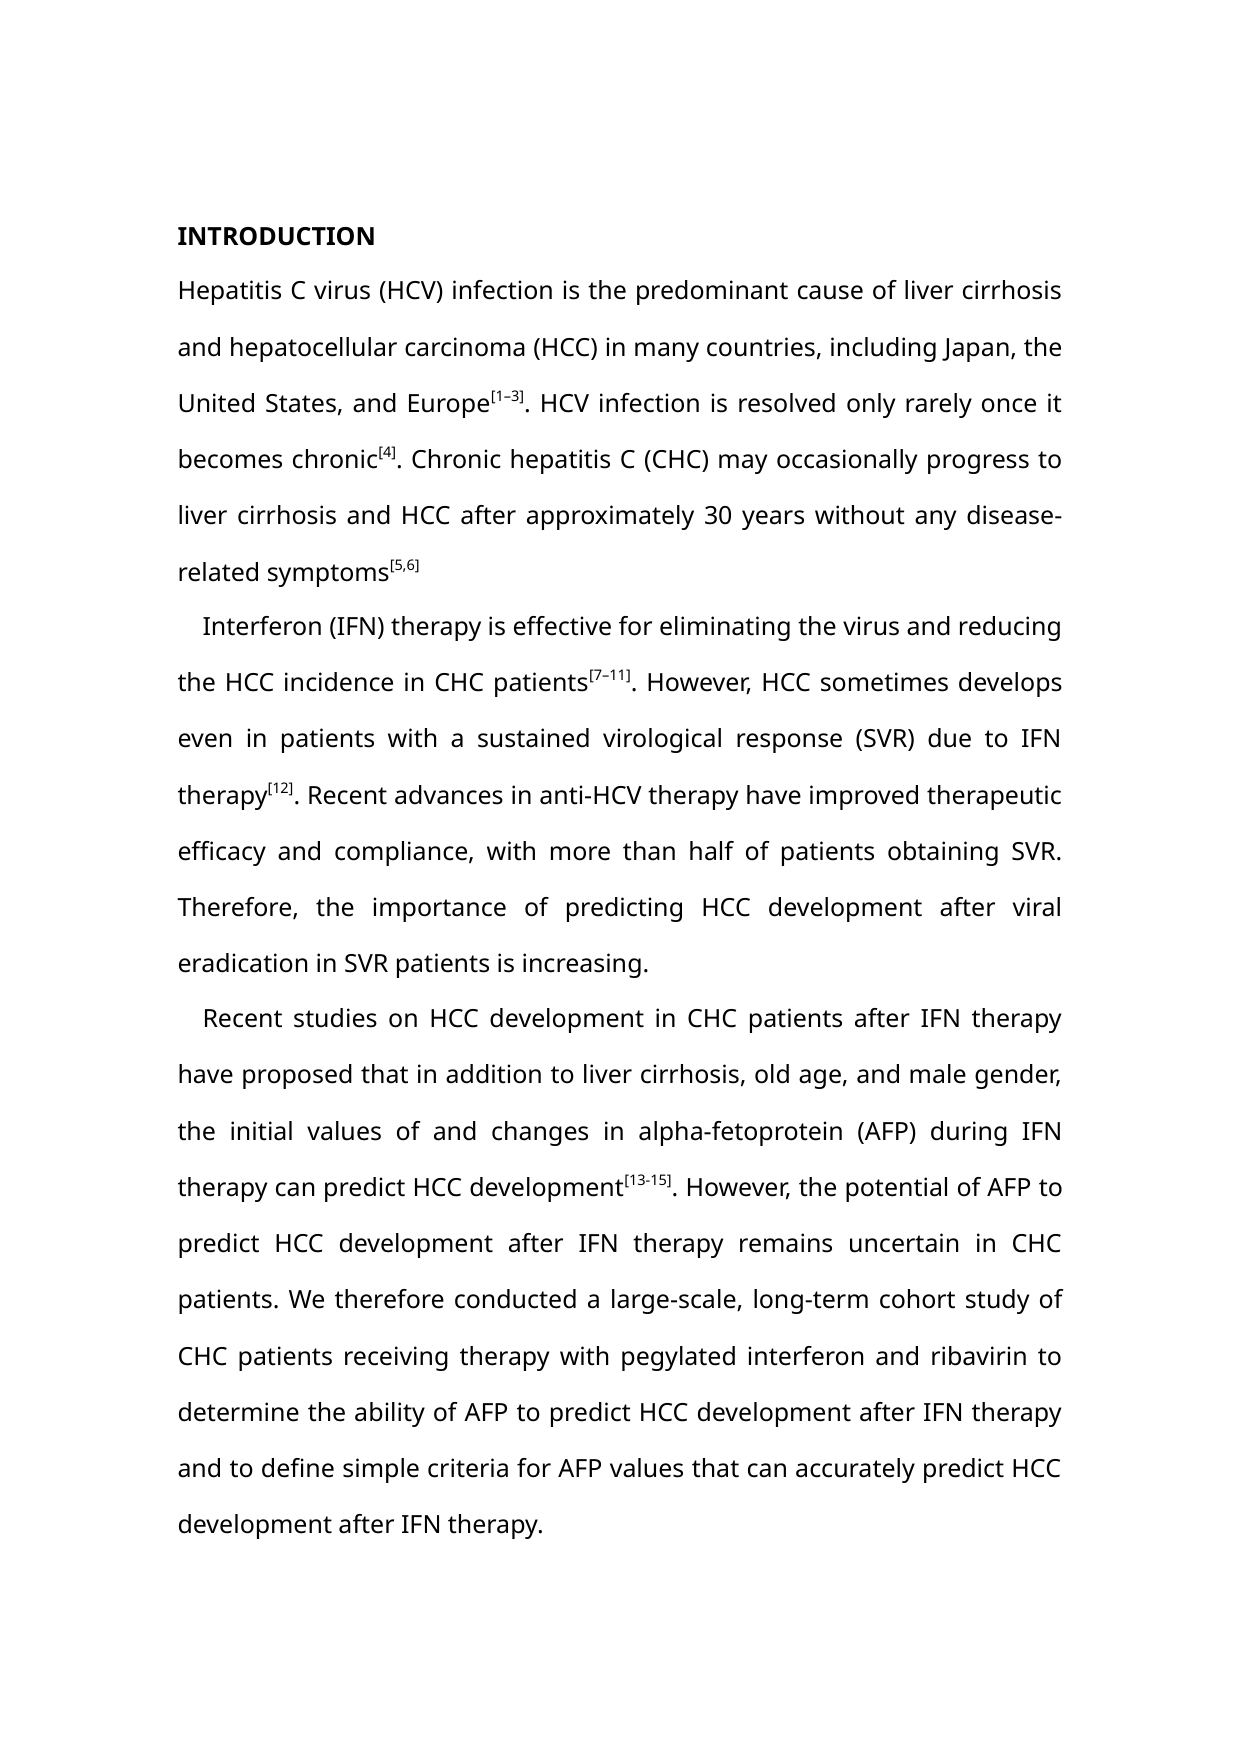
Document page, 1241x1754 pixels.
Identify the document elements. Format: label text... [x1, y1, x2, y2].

text INTRODUCTION [177, 217, 1063, 254]
text Interferon (IFN) therapy is effective for eliminating the virus and reducing the HCC incidence in CHC patients[7–11]. However, HCC sometimes develops even in patients with a sustained virological response (SVR) due to IFN therapy[12]. Recent advances in anti-HCV therapy have improved therapeutic efficacy and compliance, with more than half of patients obtaining SVR. Therefore, the importance of predicting HCC development after viral eradication in SVR patients is increasing. [177, 607, 1063, 982]
text Recent studies on HCC development in CHC patients after IFN therapy have proposed that in addition to liver cirrhosis, old age, and male gender, the initial values of and changes in alpha-fetoprotein (AFP) during IFN therapy can predict HCC development[13-15]. However, the potential of AFP to predict HCC development after IFN therapy remains uncertain in CHC patients. We therefore conducted a large-scale, long-term cohort study of CHC patients receiving therapy with pegylated interferon and ribavirin to determine the ability of AFP to predict HCC development after IFN therapy and to define simple criteria for AFP values that can accurately predict HCC development after IFN therapy. [177, 999, 1063, 1543]
text Hepatitis C virus (HCV) infection is the predominant cause of liver cirrhosis and hepatocellular carcinoma (HCC) in many countries, including Japan, the United States, and Europe[1–3]. HCV infection is resolved only rarely once it becomes chronic[4]. Chronic hepatitis C (CHC) may occasionally progress to liver cirrhosis and HCC after approximately 30 years without any disease-related symptoms[5,6] [177, 271, 1063, 590]
